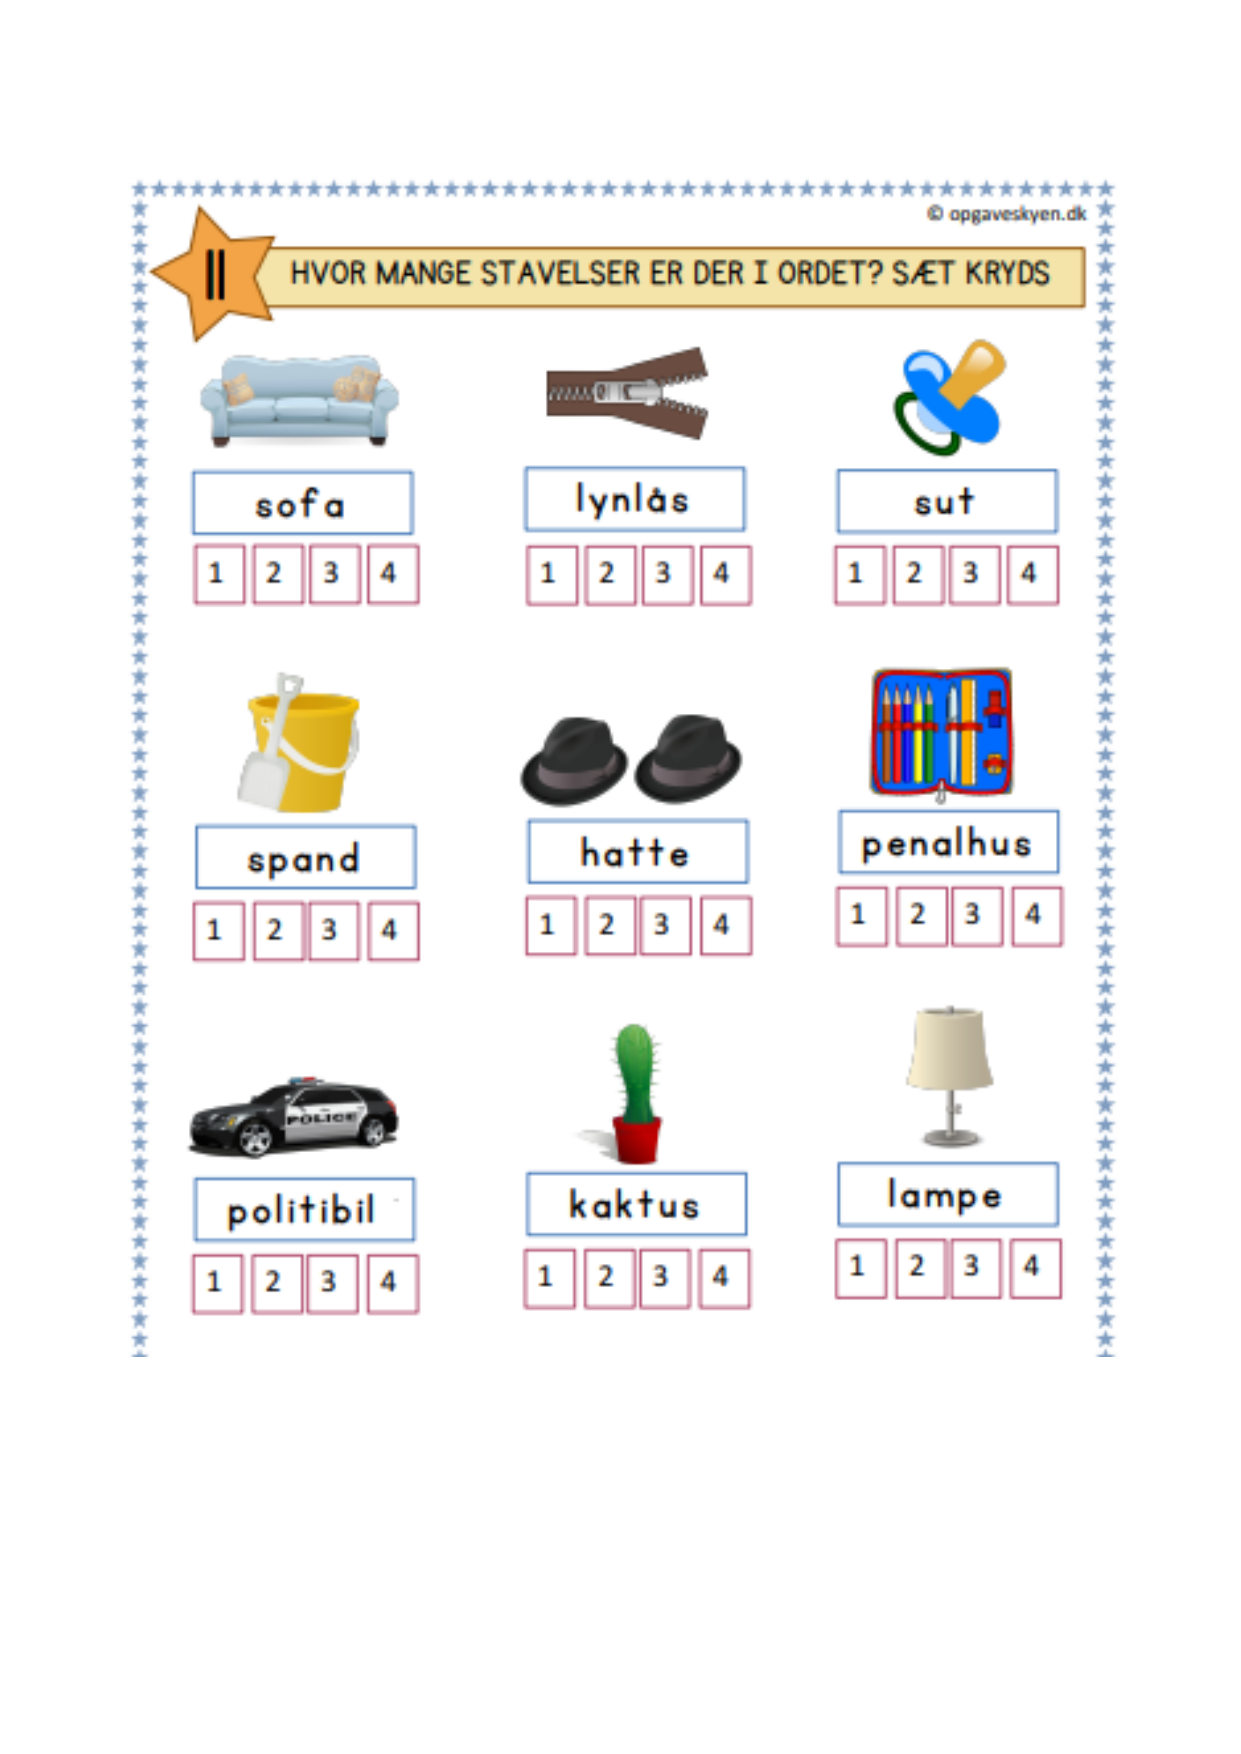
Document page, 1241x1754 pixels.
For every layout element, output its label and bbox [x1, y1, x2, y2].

picture [118, 177, 1119, 1357]
